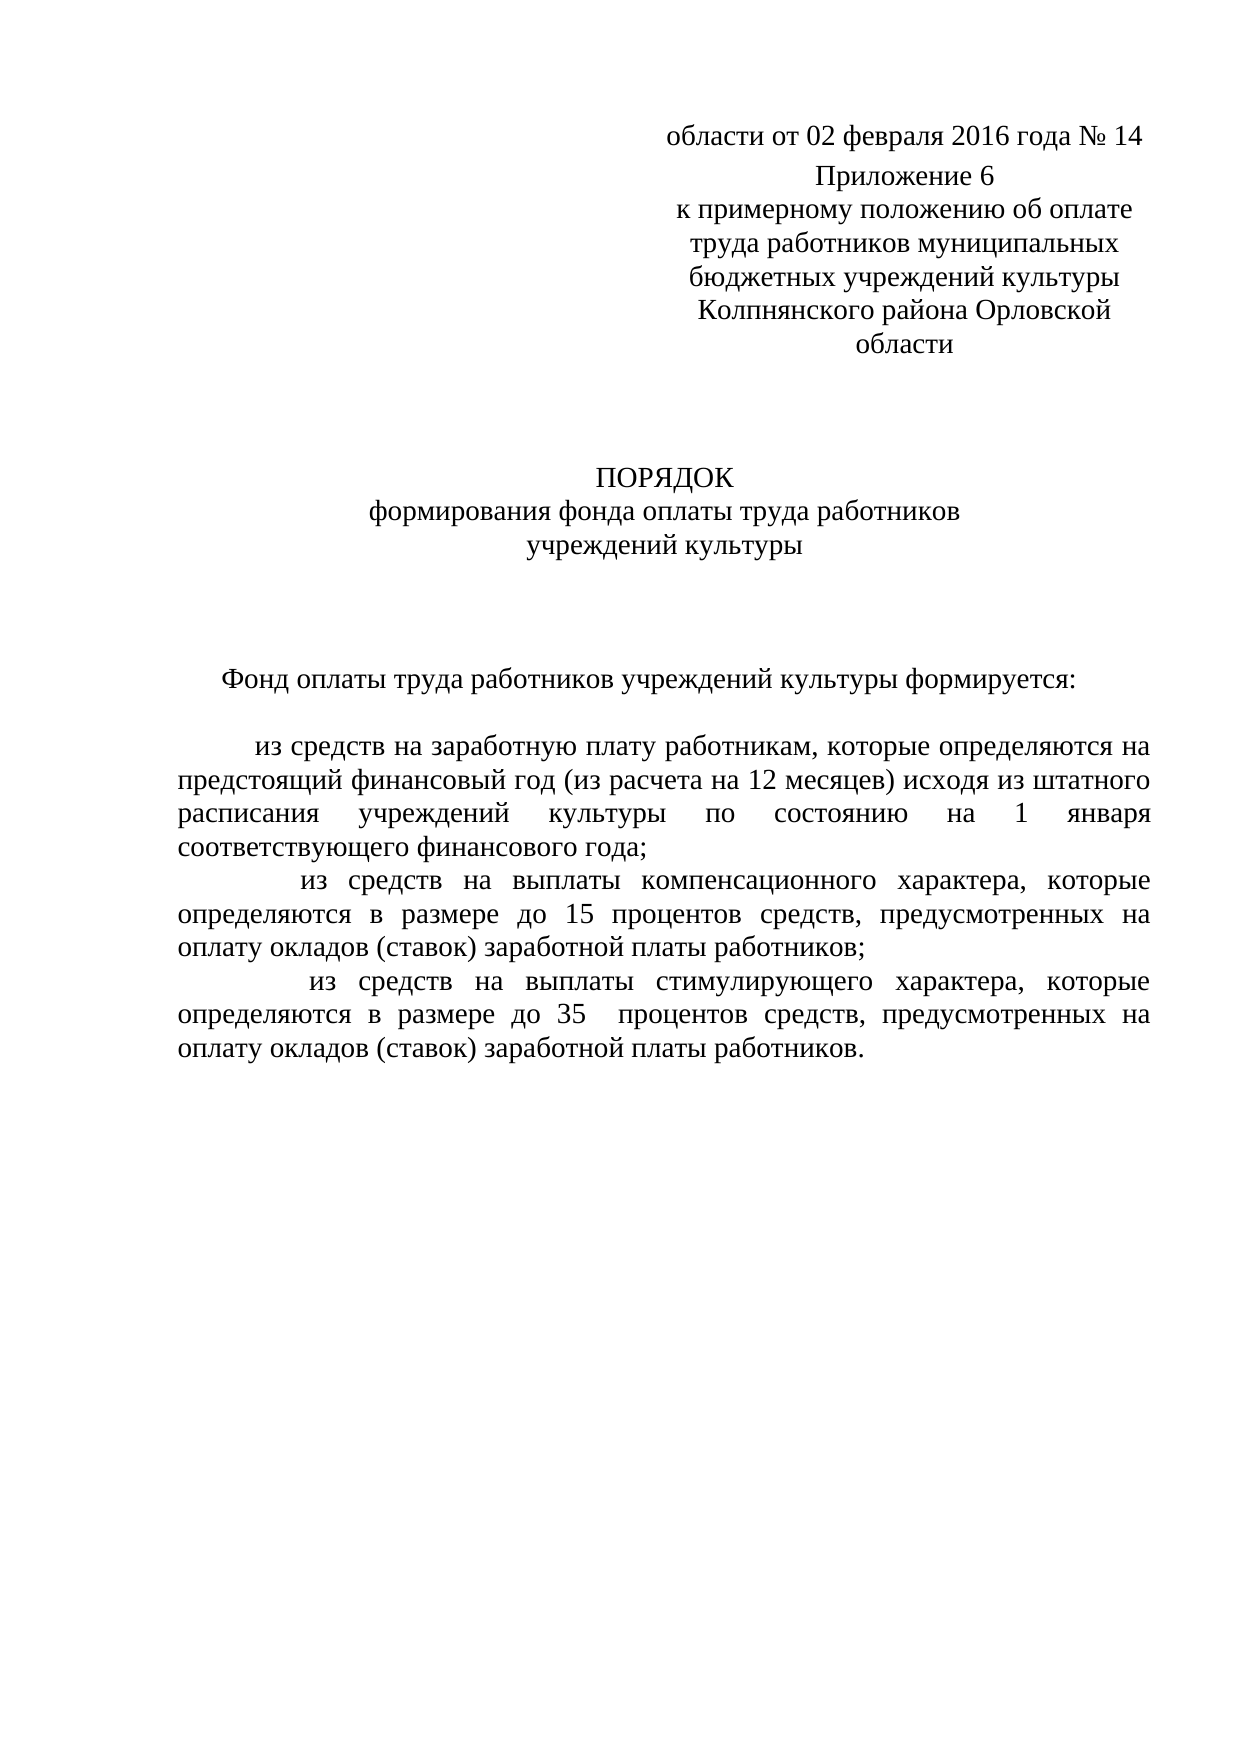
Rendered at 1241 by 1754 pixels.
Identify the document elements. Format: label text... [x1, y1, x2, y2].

text из средств на заработную плату работникам, которые определяются на предстоящий финансовый год (из расчета на 12 месяцев) исходя из штатного расписания учреждений культуры по состоянию на 1 января соответствующего финансового года; [177, 728, 1152, 862]
table_cell Приложение 6 к примерному положению об оплате труда работников муниципальных бюджетных учреждений культуры Колпнянского района Орловской области [646, 158, 1163, 359]
text формирования фонда оплаты труда работников [177, 493, 1152, 527]
text из средств на выплаты компенсационного характера, которые определяются в размере до 15 процентов средств, предусмотренных на оплату окладов (ставок) заработной платы работников; [177, 862, 1152, 963]
text из средств на выплаты стимулирующего характера, которые определяются в размере до 35 процентов средств, предусмотренных на оплату окладов (ставок) заработной платы работников. [177, 963, 1152, 1064]
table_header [646, 118, 1163, 158]
text ПОРЯДОК [177, 460, 1152, 493]
text учреждений культуры [177, 527, 1152, 561]
text Фонд оплаты труда работников учреждений культуры формируется: [177, 661, 1152, 695]
